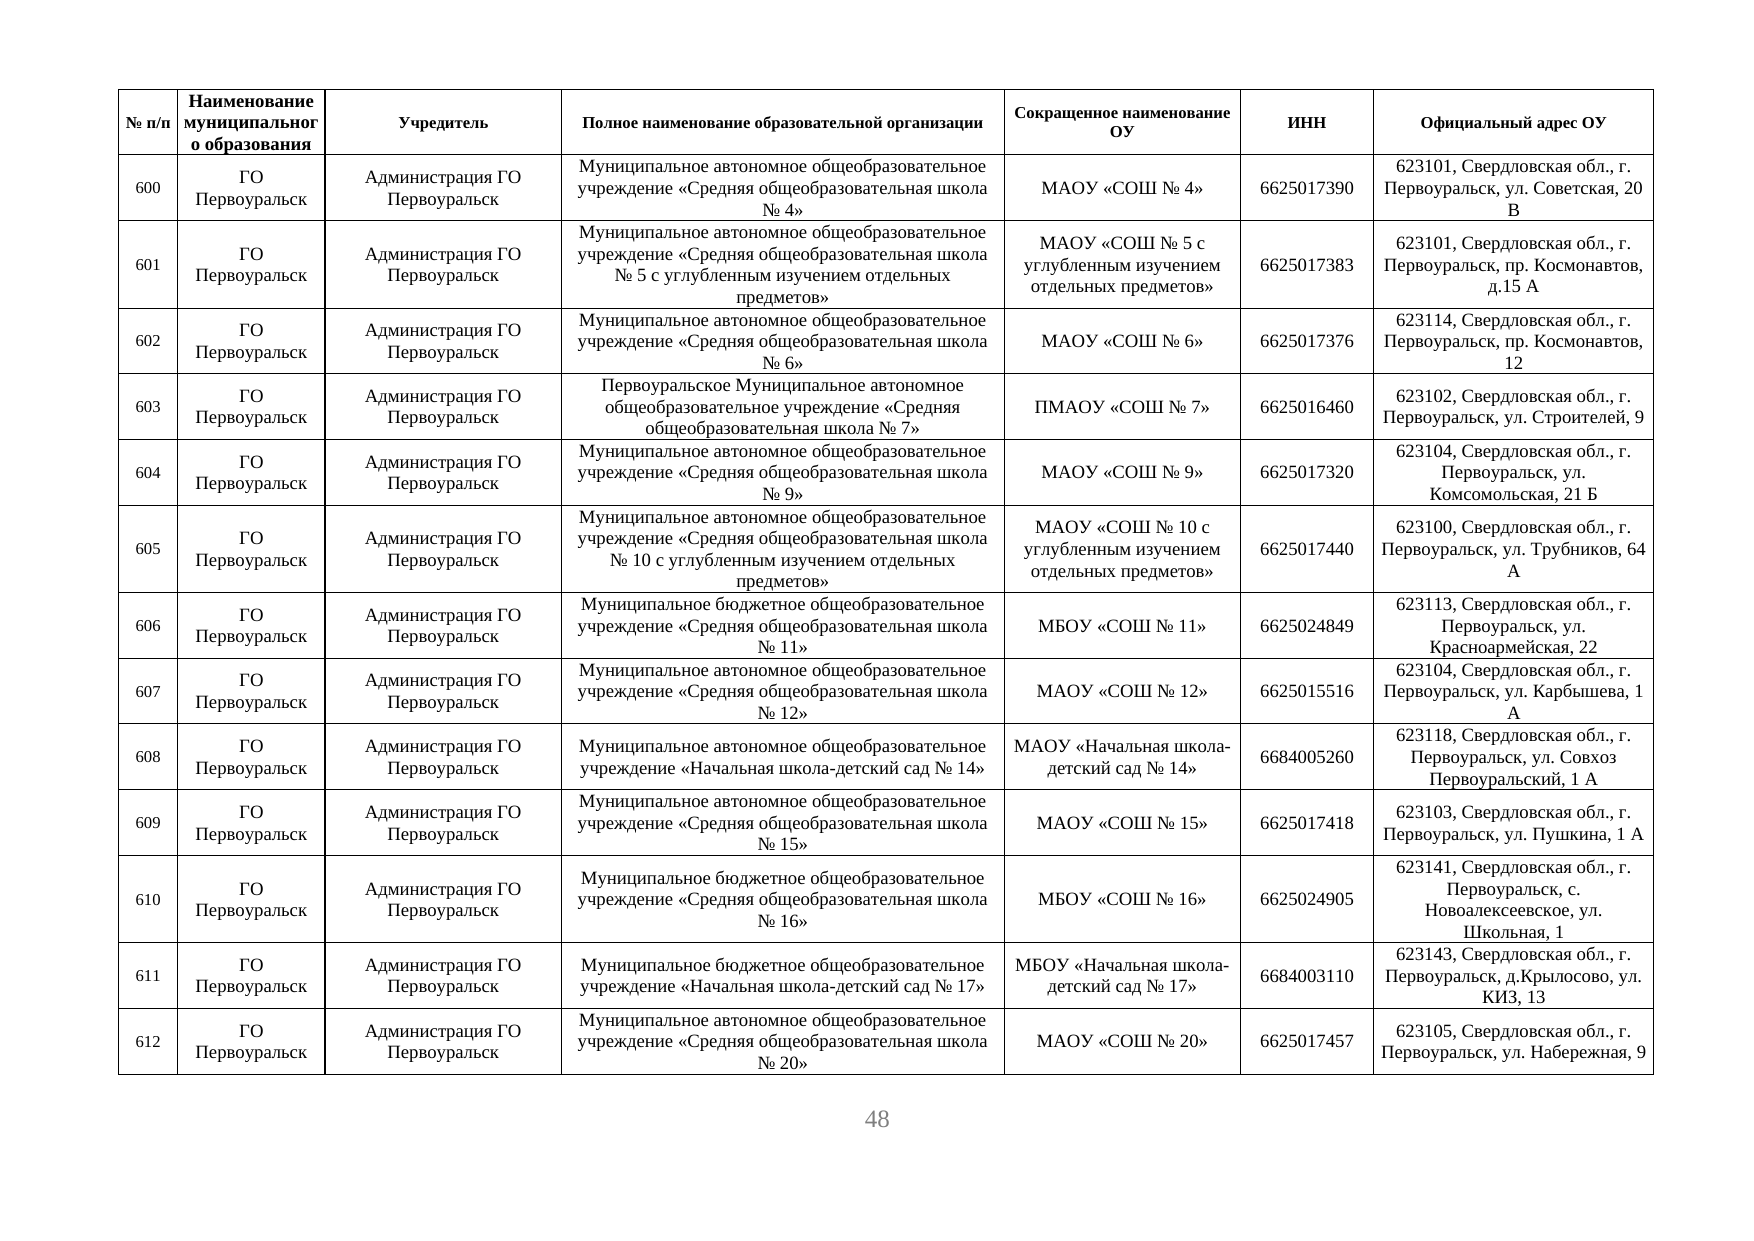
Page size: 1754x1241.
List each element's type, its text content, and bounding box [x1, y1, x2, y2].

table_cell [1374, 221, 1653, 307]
table_header Полное наименование образовательной организации [562, 90, 1004, 154]
table_header Сокращенное наименование ОУ [1005, 90, 1240, 154]
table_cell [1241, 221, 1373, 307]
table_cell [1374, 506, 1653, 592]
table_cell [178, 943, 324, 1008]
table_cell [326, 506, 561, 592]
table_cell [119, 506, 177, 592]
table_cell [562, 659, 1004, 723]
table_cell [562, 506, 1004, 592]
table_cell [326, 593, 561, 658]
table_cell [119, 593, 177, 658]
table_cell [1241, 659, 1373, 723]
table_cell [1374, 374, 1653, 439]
table_header Учредитель [326, 90, 561, 154]
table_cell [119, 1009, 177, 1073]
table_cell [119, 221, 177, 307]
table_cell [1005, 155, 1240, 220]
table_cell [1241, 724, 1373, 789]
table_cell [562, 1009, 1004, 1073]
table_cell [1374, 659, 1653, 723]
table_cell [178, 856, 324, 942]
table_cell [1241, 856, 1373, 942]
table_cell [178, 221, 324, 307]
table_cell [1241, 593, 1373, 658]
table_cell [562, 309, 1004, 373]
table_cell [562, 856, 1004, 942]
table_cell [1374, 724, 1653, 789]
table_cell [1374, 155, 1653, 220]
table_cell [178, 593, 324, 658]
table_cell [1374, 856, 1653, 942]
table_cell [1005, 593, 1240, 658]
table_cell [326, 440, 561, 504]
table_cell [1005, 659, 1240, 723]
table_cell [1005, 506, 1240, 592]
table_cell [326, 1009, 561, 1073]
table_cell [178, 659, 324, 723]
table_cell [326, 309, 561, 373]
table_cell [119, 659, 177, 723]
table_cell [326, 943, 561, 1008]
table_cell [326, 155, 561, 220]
table_header № п/п [119, 90, 177, 154]
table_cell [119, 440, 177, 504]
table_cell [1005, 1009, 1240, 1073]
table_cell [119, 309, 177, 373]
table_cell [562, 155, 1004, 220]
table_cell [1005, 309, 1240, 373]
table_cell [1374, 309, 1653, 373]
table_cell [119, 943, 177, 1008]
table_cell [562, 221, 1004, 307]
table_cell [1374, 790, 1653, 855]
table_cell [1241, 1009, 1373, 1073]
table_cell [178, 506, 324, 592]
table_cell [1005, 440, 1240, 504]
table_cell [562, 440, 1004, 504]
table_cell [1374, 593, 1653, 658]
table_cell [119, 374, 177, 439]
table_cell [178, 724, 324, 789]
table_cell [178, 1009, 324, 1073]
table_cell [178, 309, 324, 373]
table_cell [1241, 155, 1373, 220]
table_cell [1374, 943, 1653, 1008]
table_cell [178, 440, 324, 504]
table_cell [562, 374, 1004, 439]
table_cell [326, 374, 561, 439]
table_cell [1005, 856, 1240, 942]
table_header ИНН [1241, 90, 1373, 154]
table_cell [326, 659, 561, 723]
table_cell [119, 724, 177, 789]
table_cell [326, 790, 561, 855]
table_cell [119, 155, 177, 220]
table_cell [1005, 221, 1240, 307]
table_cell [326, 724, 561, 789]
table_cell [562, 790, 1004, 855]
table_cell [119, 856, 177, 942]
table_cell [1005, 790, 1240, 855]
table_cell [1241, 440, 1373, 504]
table_header Официальный адрес ОУ [1374, 90, 1653, 154]
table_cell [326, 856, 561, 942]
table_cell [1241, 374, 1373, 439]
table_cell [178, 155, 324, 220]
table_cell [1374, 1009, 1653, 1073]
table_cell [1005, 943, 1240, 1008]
table_header Наименование муниципального образования [178, 90, 324, 154]
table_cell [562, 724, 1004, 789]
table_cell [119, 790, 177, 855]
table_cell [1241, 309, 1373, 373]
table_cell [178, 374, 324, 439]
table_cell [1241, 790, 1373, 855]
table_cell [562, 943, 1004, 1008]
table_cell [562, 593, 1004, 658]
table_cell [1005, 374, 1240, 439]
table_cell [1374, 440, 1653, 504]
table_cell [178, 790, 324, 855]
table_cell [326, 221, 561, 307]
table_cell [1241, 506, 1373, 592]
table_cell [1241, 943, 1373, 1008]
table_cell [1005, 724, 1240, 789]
